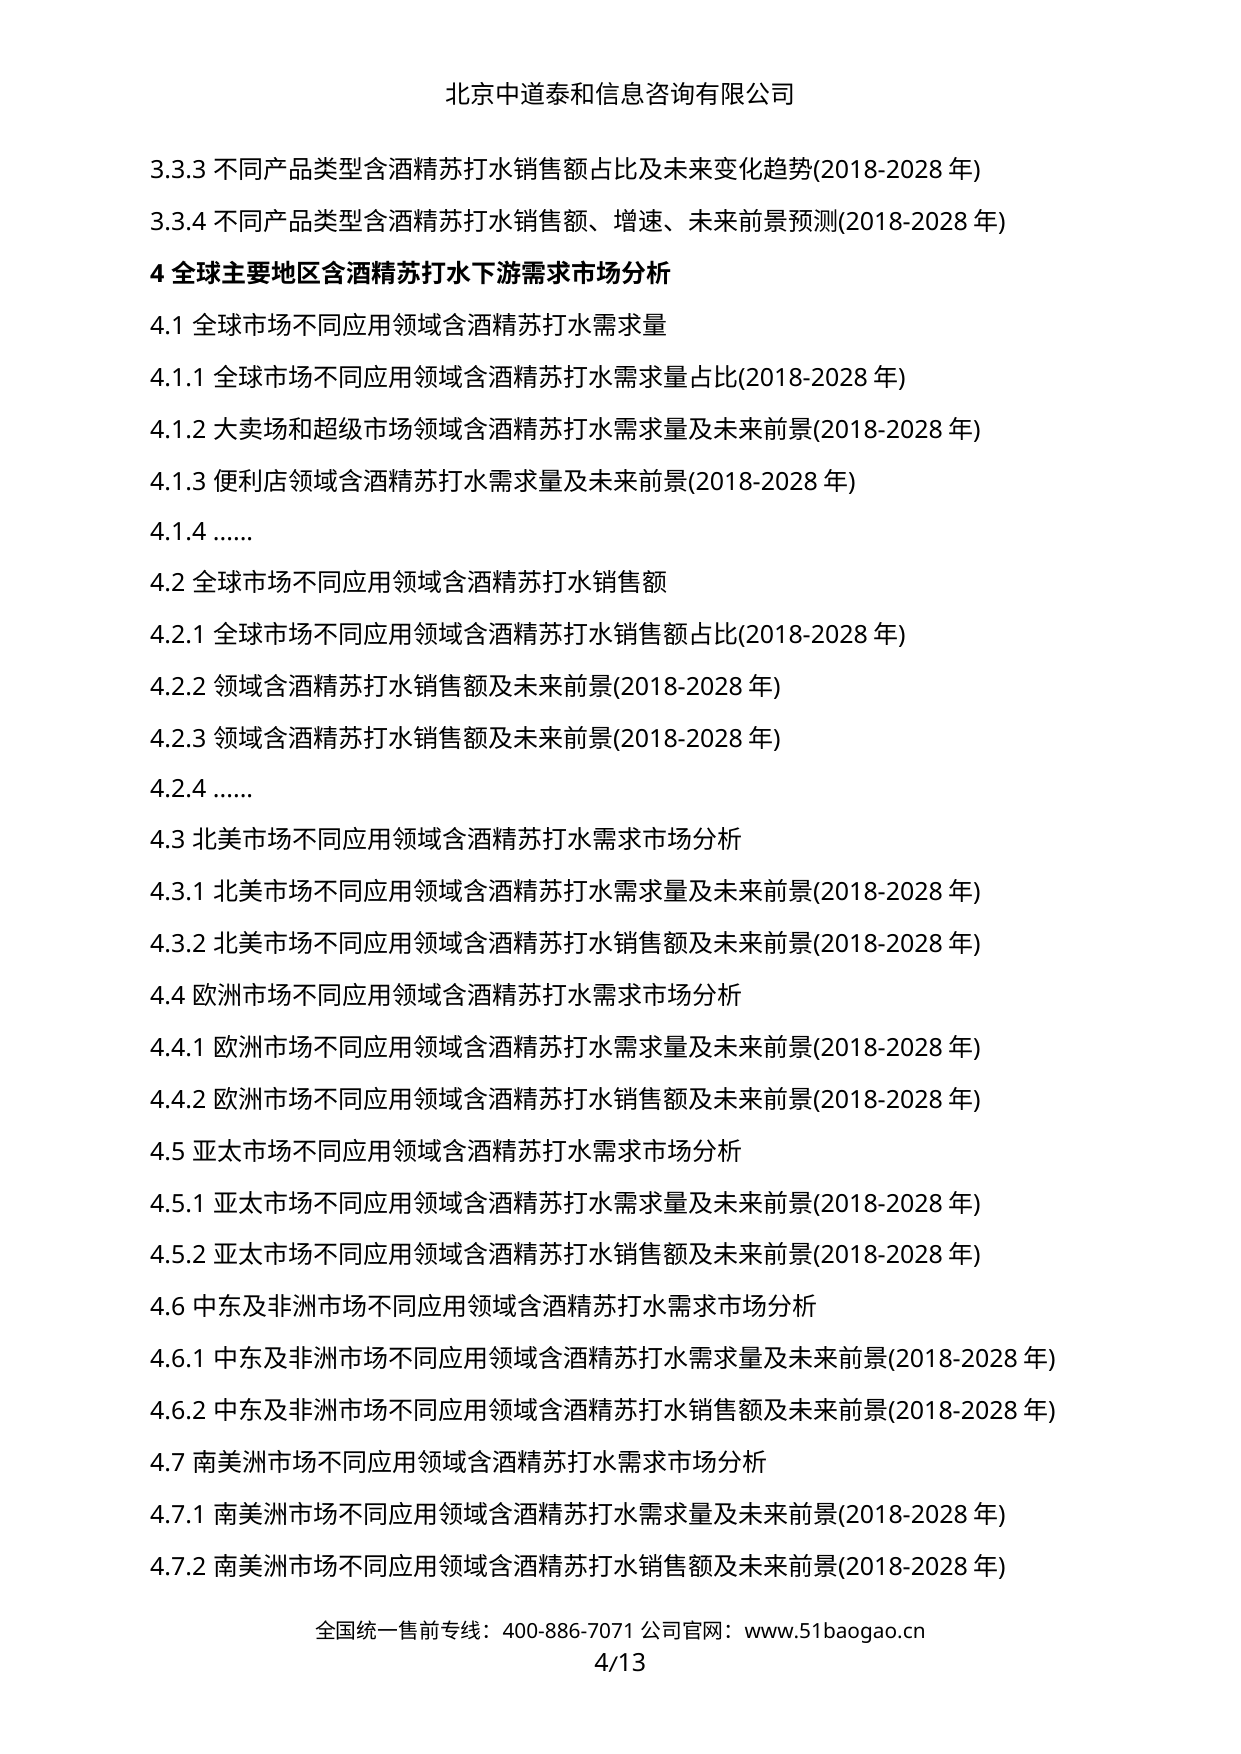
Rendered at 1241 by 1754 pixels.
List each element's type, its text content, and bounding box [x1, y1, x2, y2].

text 4 全球主要地区含酒精苏打水下游需求市场分析 [150, 254, 1090, 290]
text 4.2.1 全球市场不同应用领域含酒精苏打水销售额占比(2018-2028年) [150, 615, 1090, 651]
text 3.3.4 不同产品类型含酒精苏打水销售额、增速、未来前景预测(2018-2028年) [150, 202, 1090, 238]
text 4.2.2 领域含酒精苏打水销售额及未来前景(2018-2028年) [150, 667, 1090, 703]
text 3.3.3 不同产品类型含酒精苏打水销售额占比及未来变化趋势(2018-2028年) [150, 150, 1090, 186]
text 4.2.3 领域含酒精苏打水销售额及未来前景(2018-2028年) [150, 718, 1090, 755]
text 4.7 南美洲市场不同应用领域含酒精苏打水需求市场分析 [150, 1442, 1090, 1479]
text 4.2 全球市场不同应用领域含酒精苏打水销售额 [150, 563, 1090, 599]
text 4.6.2 中东及非洲市场不同应用领域含酒精苏打水销售额及未来前景(2018-2028年) [150, 1391, 1090, 1427]
text 4.5.1 亚太市场不同应用领域含酒精苏打水需求量及未来前景(2018-2028年) [150, 1183, 1090, 1219]
text 4.7.2 南美洲市场不同应用领域含酒精苏打水销售额及未来前景(2018-2028年) [150, 1546, 1090, 1582]
text 4.6.1 中东及非洲市场不同应用领域含酒精苏打水需求量及未来前景(2018-2028年) [150, 1339, 1090, 1375]
text 4.4.1 欧洲市场不同应用领域含酒精苏打水需求量及未来前景(2018-2028年) [150, 1027, 1090, 1064]
text 4.1.2 大卖场和超级市场领域含酒精苏打水需求量及未来前景(2018-2028年) [150, 409, 1090, 446]
text 4.2.4 ...... [150, 770, 1090, 804]
text 4.1 全球市场不同应用领域含酒精苏打水需求量 [150, 306, 1090, 342]
text 4.3.1 北美市场不同应用领域含酒精苏打水需求量及未来前景(2018-2028年) [150, 872, 1090, 908]
text 4.5.2 亚太市场不同应用领域含酒精苏打水销售额及未来前景(2018-2028年) [150, 1235, 1090, 1271]
text 4.3.2 北美市场不同应用领域含酒精苏打水销售额及未来前景(2018-2028年) [150, 924, 1090, 960]
text 4.1.3 便利店领域含酒精苏打水需求量及未来前景(2018-2028年) [150, 461, 1090, 497]
text 4.6 中东及非洲市场不同应用领域含酒精苏打水需求市场分析 [150, 1287, 1090, 1323]
text 4.4 欧洲市场不同应用领域含酒精苏打水需求市场分析 [150, 976, 1090, 1012]
text 4.3 北美市场不同应用领域含酒精苏打水需求市场分析 [150, 820, 1090, 856]
text 4.4.2 欧洲市场不同应用领域含酒精苏打水销售额及未来前景(2018-2028年) [150, 1079, 1090, 1116]
text 4.1.1 全球市场不同应用领域含酒精苏打水需求量占比(2018-2028年) [150, 357, 1090, 394]
text 4.5 亚太市场不同应用领域含酒精苏打水需求市场分析 [150, 1131, 1090, 1167]
text 4.1.4 ...... [150, 513, 1090, 547]
text 4.7.1 南美洲市场不同应用领域含酒精苏打水需求量及未来前景(2018-2028年) [150, 1494, 1090, 1531]
